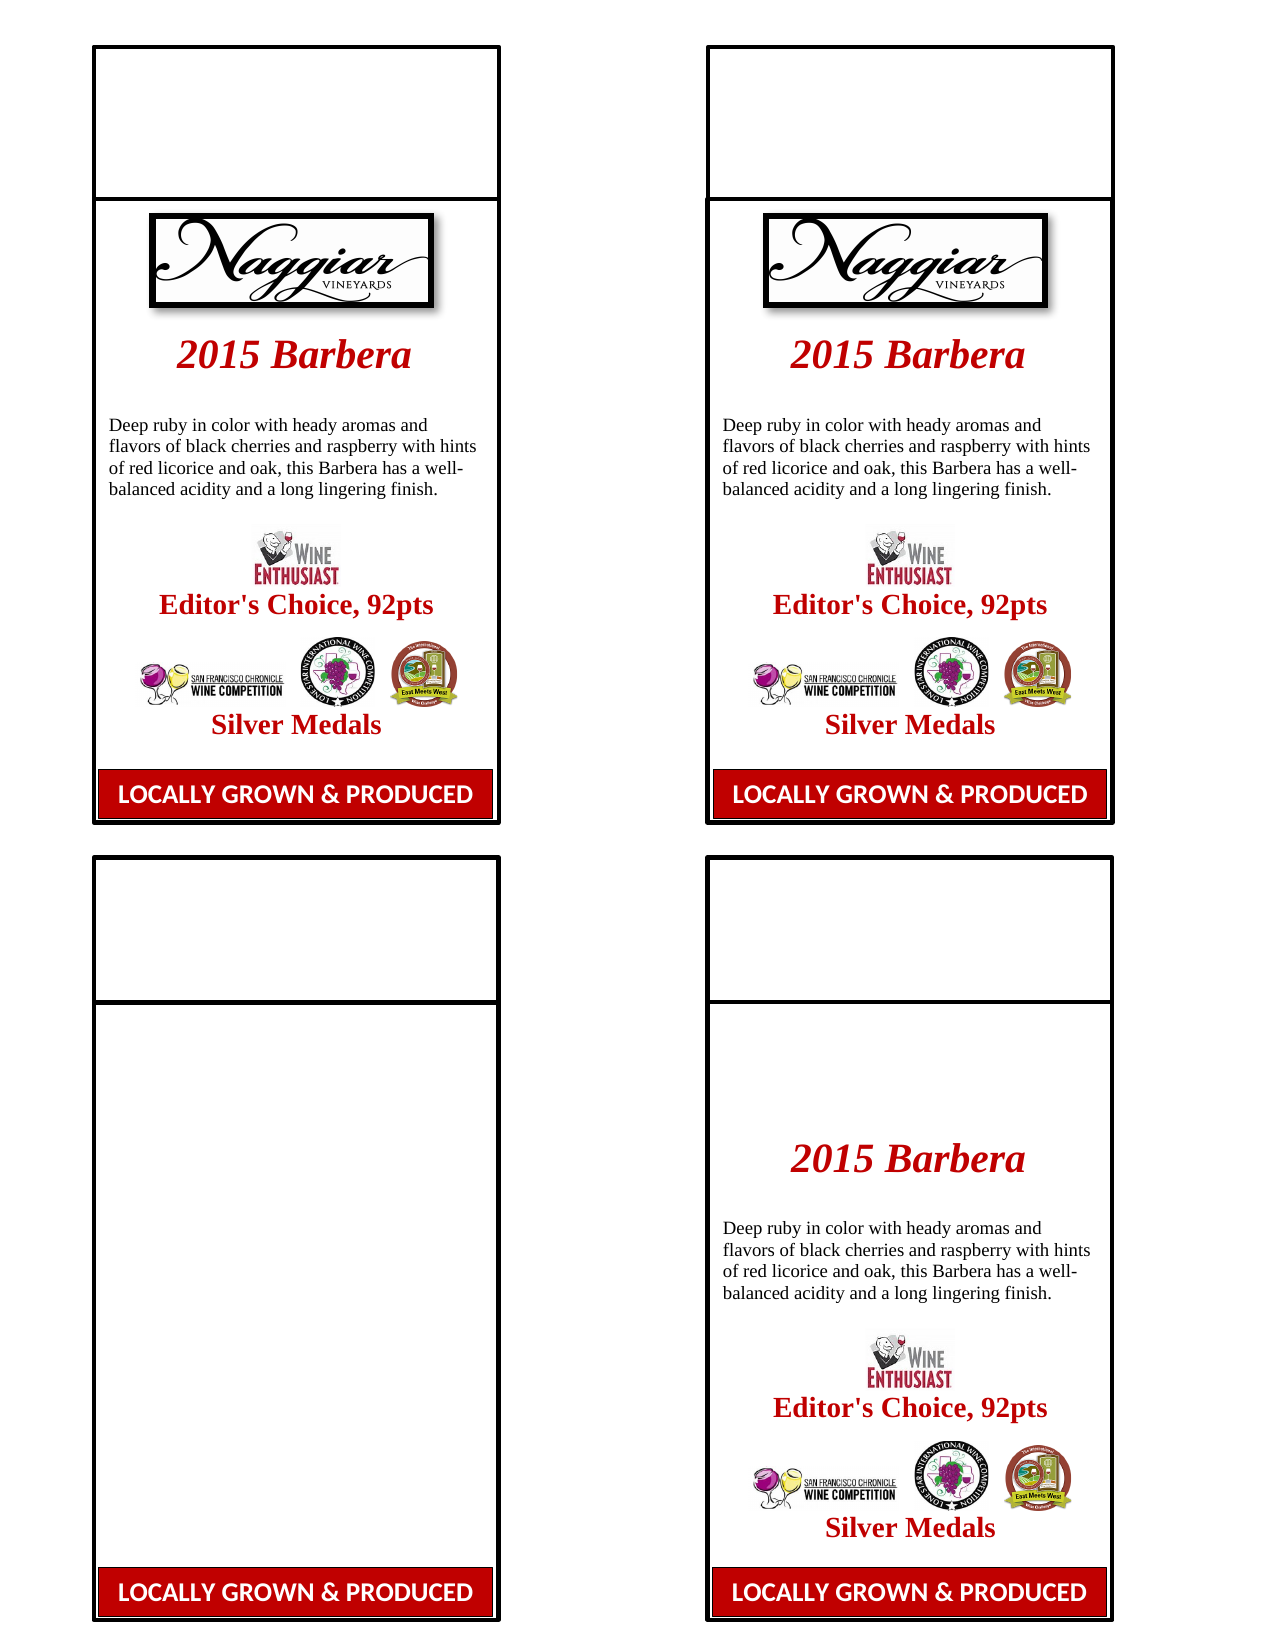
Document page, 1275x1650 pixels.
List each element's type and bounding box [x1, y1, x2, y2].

picture [865, 1328, 955, 1391]
picture [1003, 641, 1072, 707]
picture [748, 1466, 899, 1511]
picture [769, 219, 1042, 302]
picture [748, 662, 899, 707]
picture [251, 524, 341, 587]
picture [300, 637, 375, 707]
picture [135, 662, 286, 707]
picture [914, 637, 989, 707]
picture [865, 524, 955, 587]
picture [156, 219, 428, 302]
picture [914, 1441, 989, 1511]
picture [390, 641, 458, 707]
picture [1004, 1445, 1072, 1511]
